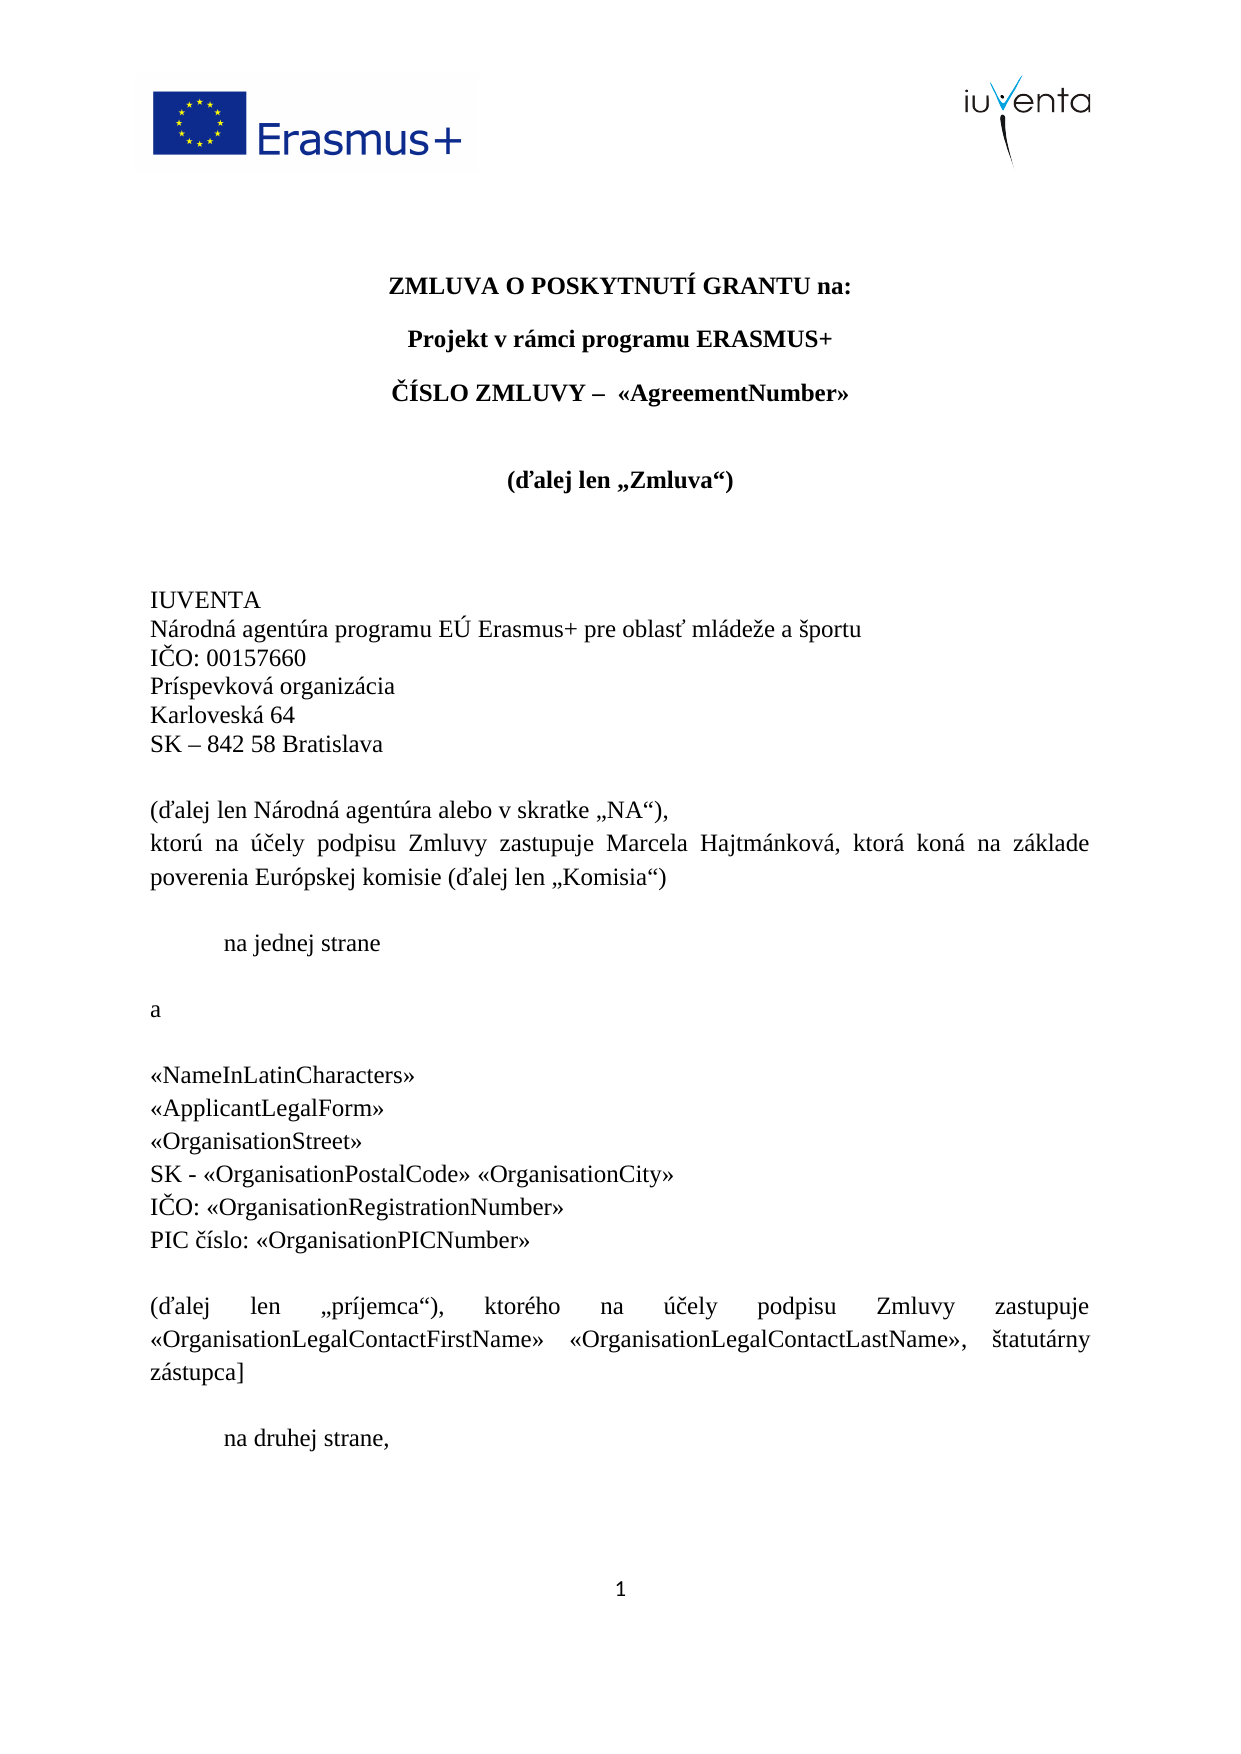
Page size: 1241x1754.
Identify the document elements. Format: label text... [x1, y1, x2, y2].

text (ďalej len Národná agentúra alebo v skratke „NA“), [150, 795, 1090, 824]
text SK – 842 58 Bratislava [150, 729, 1090, 758]
text Národná agentúra programu EÚ Erasmus+ pre oblasť mládeže a športu [150, 614, 1090, 643]
text ktorú na účely podpisu Zmluvy zastupuje Marcela Hajtmánková, ktorá koná na základe poverenia Európskej komisie (ďalej len „Komisia“) [150, 828, 1090, 890]
text (ďalej len „príjemca“), ktorého na účely podpisu Zmluvy zastupuje «OrganisationLegalContactFirstName» «OrganisationLegalContactLastName», štatutárny zástupca] [150, 1291, 1090, 1386]
text na jednej strane [150, 928, 1090, 957]
text «ApplicantLegalForm» [150, 1093, 1090, 1122]
text IČO: «OrganisationRegistrationNumber» [150, 1192, 1090, 1221]
text ZMLUVA O POSKYTNUTÍ GRANTU na: [150, 271, 1090, 299]
text a [150, 994, 1090, 1023]
text «NameInLatinCharacters» [150, 1060, 1090, 1089]
text SK - «OrganisationPostalCode» «OrganisationCity» [150, 1159, 1090, 1188]
text Karloveská 64 [150, 700, 1090, 729]
text Príspevková organizácia [150, 671, 1090, 700]
text (ďalej len „Zmluva“) [150, 465, 1090, 494]
picture [965, 75, 1091, 173]
text IČO: 00157660 [150, 643, 1090, 671]
text na druhej strane, [150, 1423, 1090, 1452]
text Projekt v rámci programu ERASMUS+ [150, 324, 1090, 353]
picture [135, 73, 479, 173]
text «OrganisationStreet» [150, 1126, 1090, 1155]
text ČÍSLO ZMLUVY – «AgreementNumber» [150, 378, 1090, 407]
text IUVENTA [150, 585, 1090, 614]
text PIC číslo: «OrganisationPICNumber» [150, 1225, 1090, 1254]
